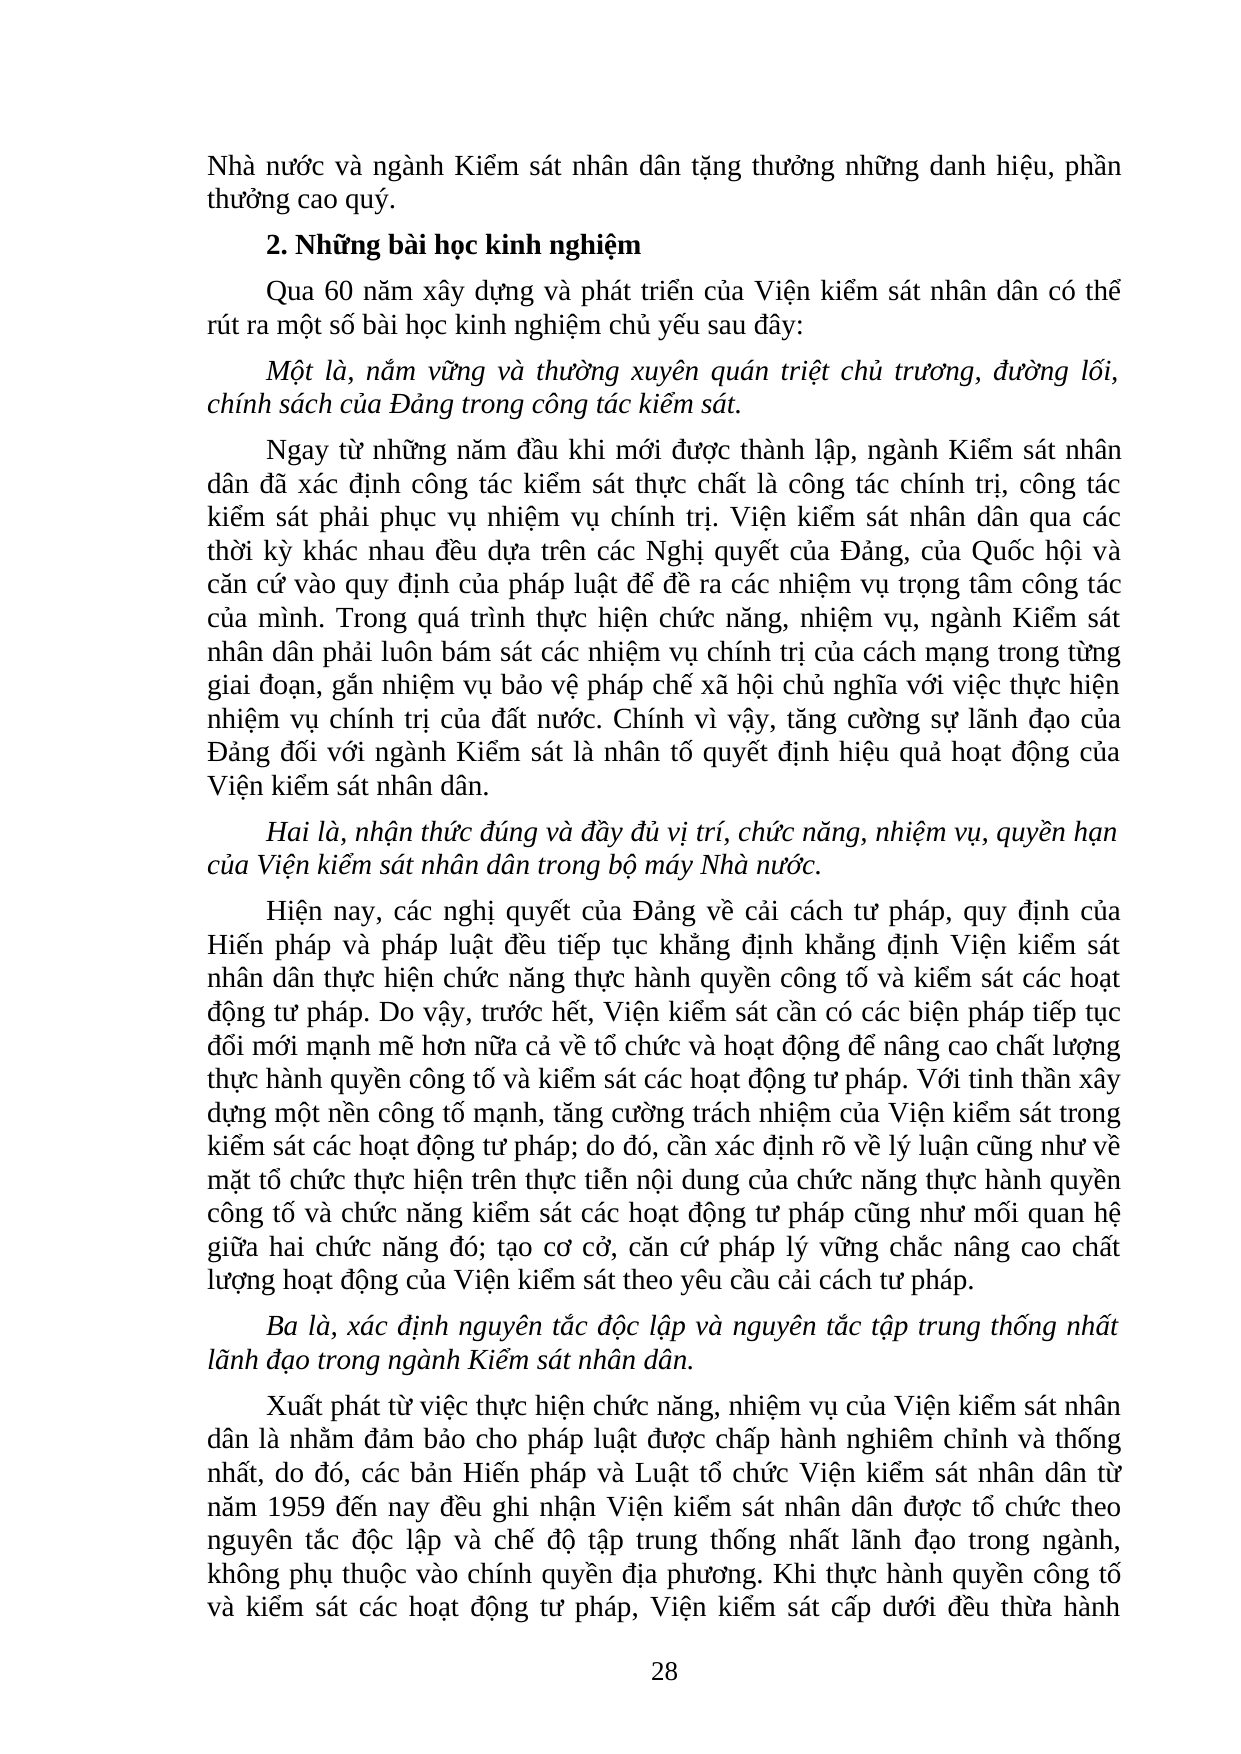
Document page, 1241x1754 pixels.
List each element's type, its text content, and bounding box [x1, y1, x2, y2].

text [207, 1388, 1122, 1623]
text Ba là, xác định nguyên tắc độc lập và nguyên tắc tập trung thống nhất lãnh đạo trong ngành Kiểm sát nhân dân. [207, 1308, 1122, 1376]
text Hiện nay, các nghị quyết của Đảng về cải cách tư pháp, quy định của Hiến pháp và pháp luật đều tiếp tục khẳng định khẳng định Viện kiểm sát nhân dân thực hiện chức năng thực hành quyền công tố và kiểm sát các hoạt động tư pháp. Do vậy, trước hết, Viện kiểm sát cần có các biện pháp tiếp tục đổi mới mạnh mẽ hơn nữa cả về tổ chức và hoạt động để nâng cao chất lượng thực hành quyền công tố và kiểm sát các hoạt động tư pháp. Với tinh thần xây dựng một nền công tố mạnh, tăng cường trách nhiệm của Viện kiểm sát trong kiểm sát các hoạt động tư pháp; do đó, cần xác định rõ về lý luận cũng như về mặt tổ chức thực hiện trên thực tiễn nội dung của chức năng thực hành quyền công tố và chức năng kiểm sát các hoạt động tư pháp cũng như mối quan hệ giữa hai chức năng đó; tạo cơ cở, căn cứ pháp lý vững chắc nâng cao chất lượng hoạt động của Viện kiểm sát theo yêu cầu cải cách tư pháp. [207, 893, 1122, 1296]
text Hai là, nhận thức đúng và đầy đủ vị trí, chức năng, nhiệm vụ, quyền hạn của Viện kiểm sát nhân dân trong bộ máy Nhà nước. [207, 814, 1122, 881]
text 2. Những bài học kinh nghiệm [207, 227, 1122, 261]
text Ngay từ những năm đầu khi mới được thành lập, ngành Kiểm sát nhân dân đã xác định công tác kiểm sát thực chất là công tác chính trị, công tác kiểm sát phải phục vụ nhiệm vụ chính trị. Viện kiểm sát nhân dân qua các thời kỳ khác nhau đều dựa trên các Nghị quyết của Đảng, của Quốc hội và căn cứ vào quy định của pháp luật để đề ra các nhiệm vụ trọng tâm công tác của mình. Trong quá trình thực hiện chức năng, nhiệm vụ, ngành Kiểm sát nhân dân phải luôn bám sát các nhiệm vụ chính trị của cách mạng trong từng giai đoạn, gắn nhiệm vụ bảo vệ pháp chế xã hội chủ nghĩa với việc thực hiện nhiệm vụ chính trị của đất nước. Chính vì vậy, tăng cường sự lãnh đạo của Đảng đối với ngành Kiểm sát là nhân tố quyết định hiệu quả hoạt động của Viện kiểm sát nhân dân. [207, 432, 1122, 801]
text Một là, nắm vững và thường xuyên quán triệt chủ trương, đường lối, chính sách của Đảng trong công tác kiểm sát. [207, 353, 1122, 420]
text Qua 60 năm xây dựng và phát triển của Viện kiểm sát nhân dân có thể rút ra một số bài học kinh nghiệm chủ yếu sau đây: [207, 273, 1122, 340]
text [207, 148, 1122, 215]
